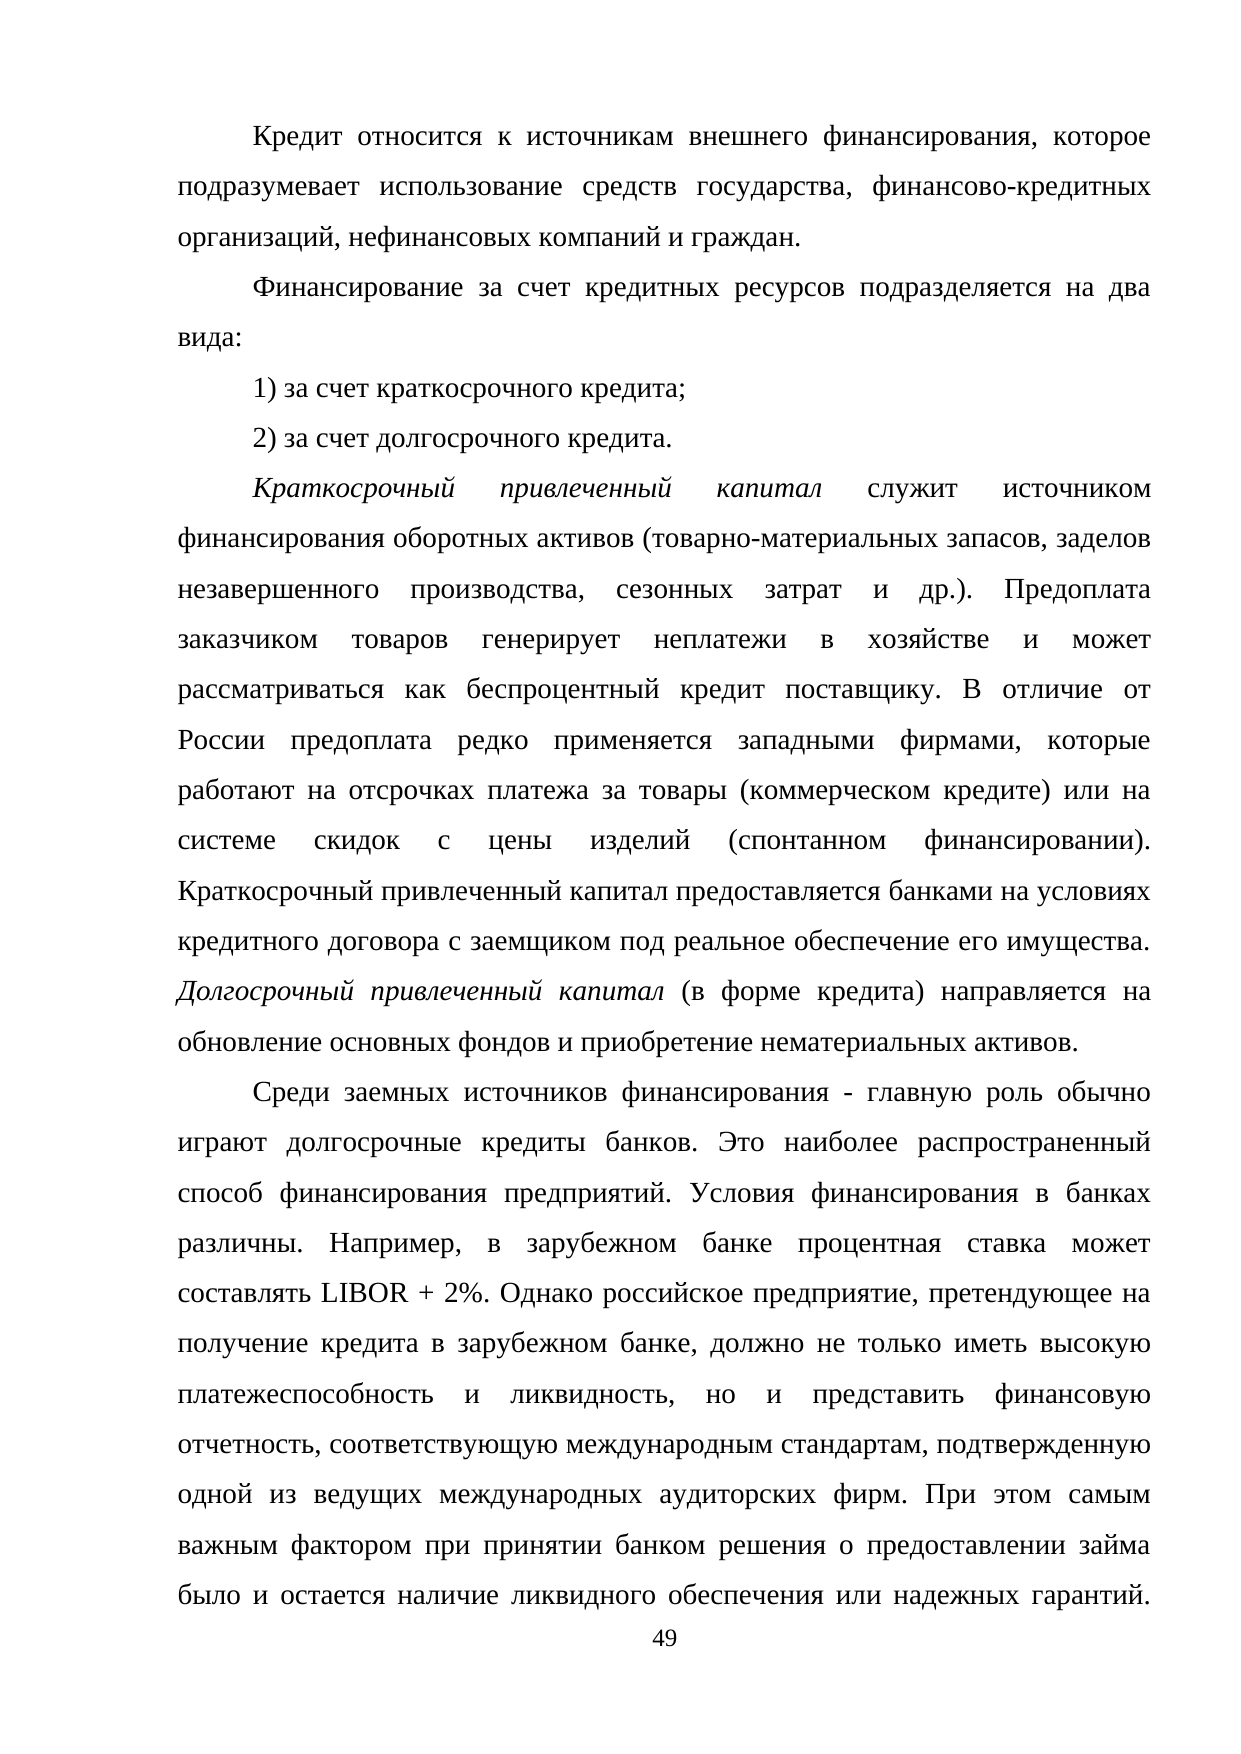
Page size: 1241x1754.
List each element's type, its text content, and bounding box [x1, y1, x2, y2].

text Финансирование за счет кредитных ресурсов подразделяется на два вида: [177, 269, 1152, 353]
text Кредит относится к источникам внешнего финансирования, которое подразумевает использование средств государства, финансово-кредитных организаций, нефинансовых компаний и граждан. [177, 118, 1152, 252]
text Краткосрочный привлеченный капитал служит источником финансирования оборотных активов (товарно-материальных запасов, заделов незавершенного производства, сезонных затрат и др.). Предоплата заказчиком товаров генерирует неплатежи в хозяйстве и может рассматриваться как беспроцентный кредит поставщику. В отличие от России предоплата редко применяется западными фирмами, которые работают на отсрочках платежа за товары (коммерческом кредите) или на системе скидок с цены изделий (спонтанном финансировании). Краткосрочный привлеченный капитал предоставляется банками на условиях кредитного договора с заемщиком под реальное обеспечение его имущества. Долгосрочный привлеченный капитал (в форме кредита) направляется на обновление основных фондов и приобретение нематериальных активов. [177, 470, 1152, 1057]
text 2) за счет долгосрочного кредита. [177, 420, 1152, 453]
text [177, 1074, 1152, 1611]
text 1) за счет краткосрочного кредита; [177, 370, 1152, 403]
